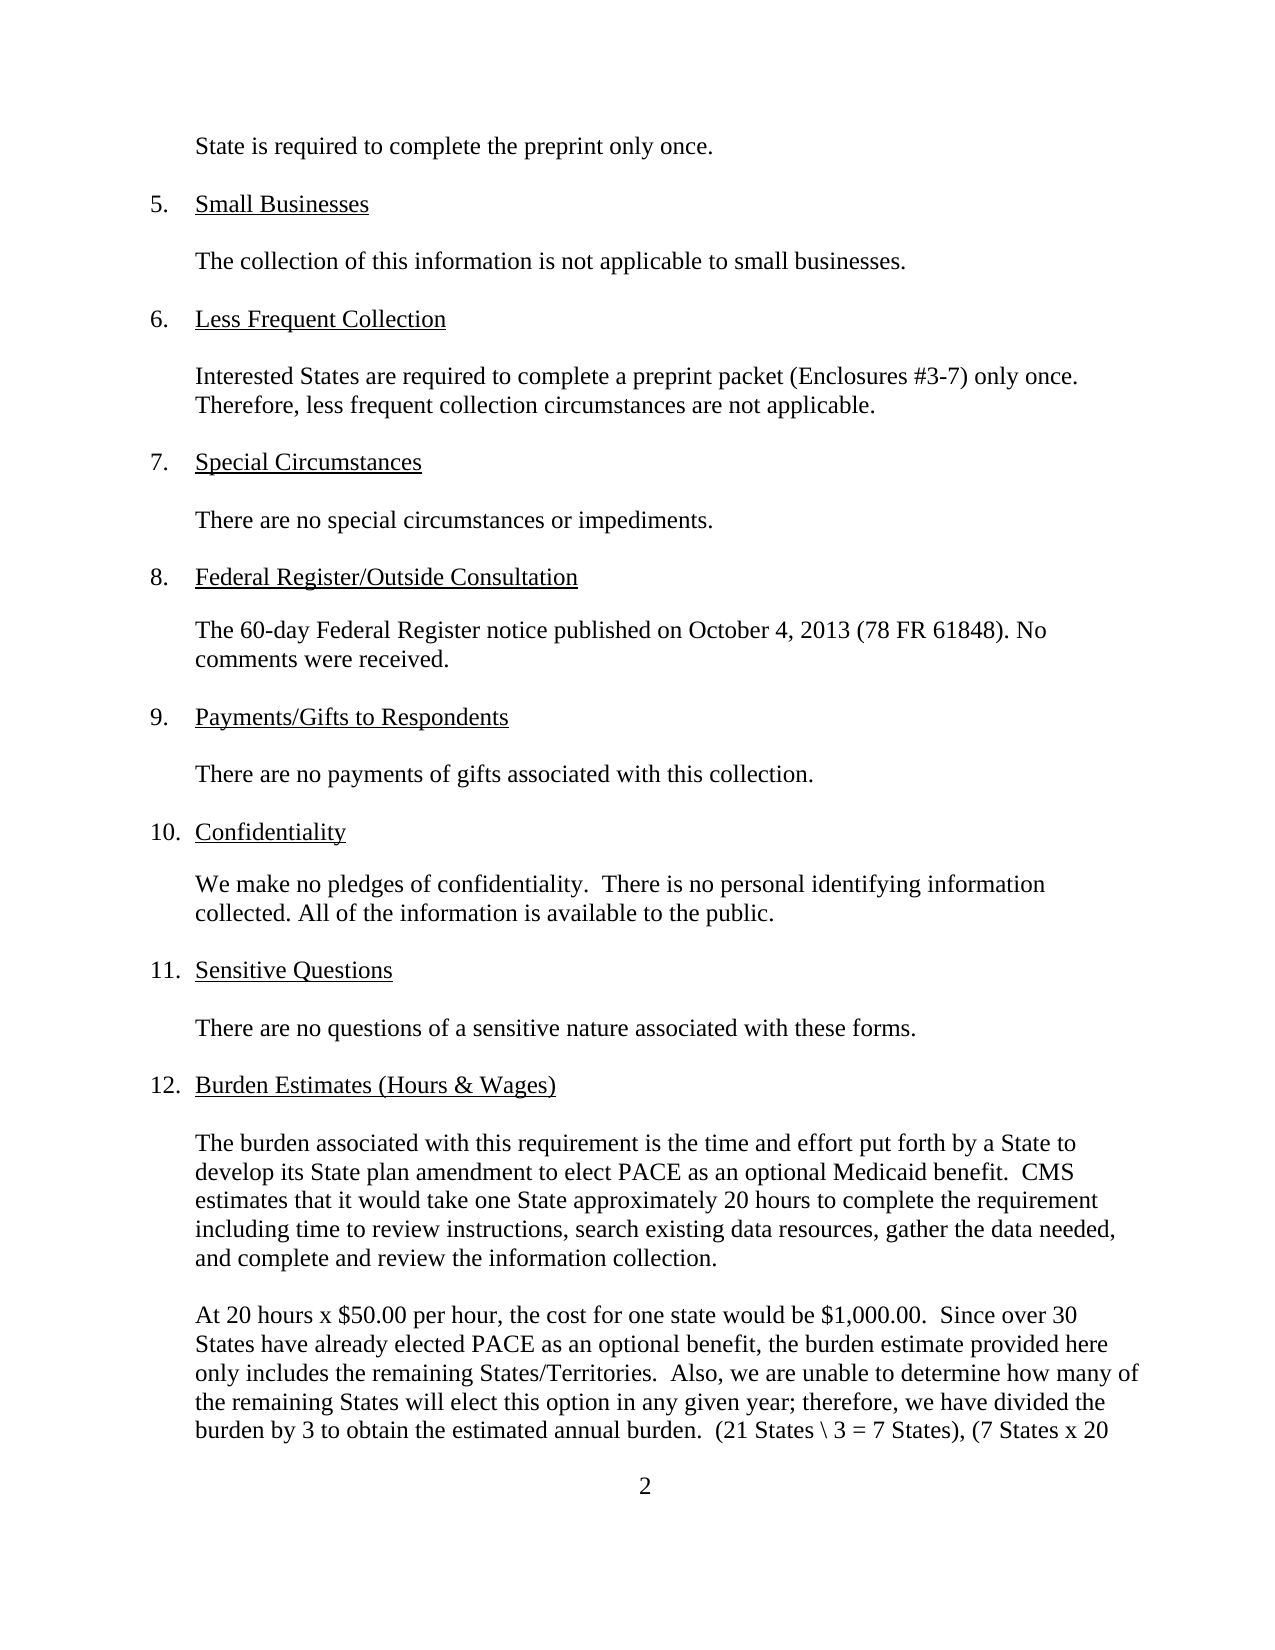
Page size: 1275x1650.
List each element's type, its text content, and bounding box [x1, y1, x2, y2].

text The 60-day Federal Register notice published on October 4, 2013 (78 FR 61848). No comments were received. [195, 615, 1140, 673]
text Interested States are required to complete a preprint packet (Enclosures #3-7) only once. Therefore, less frequent collection circumstances are not applicable. [195, 361, 1140, 419]
text 9. Payments/Gifts to Respondents [150, 702, 1140, 730]
text The collection of this information is not applicable to small businesses. [150, 246, 1140, 275]
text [195, 131, 1140, 160]
text 10. Confidentiality [150, 817, 1140, 845]
text There are no special circumstances or impediments. [150, 505, 1140, 534]
text 6. Less Frequent Collection [150, 304, 1140, 332]
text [195, 1301, 1140, 1444]
text 11. Sensitive Questions [150, 956, 1140, 984]
text 5. Small Businesses [150, 189, 1140, 217]
text 7. Special Circumstances [150, 447, 1140, 476]
text 12. Burden Estimates (Hours & Wages) [150, 1071, 1140, 1099]
text There are no questions of a sensitive nature associated with these forms. [150, 1013, 1140, 1042]
text The burden associated with this requirement is the time and effort put forth by a State to develop its State plan amendment to elect PACE as an optional Medicaid benefit. CMS estimates that it would take one State approximately 20 hours to complete the requirement including time to review instructions, search existing data resources, gather the data needed, and complete and review the information collection. [195, 1128, 1140, 1272]
text There are no payments of gifts associated with this collection. [150, 759, 1140, 788]
text 8. Federal Register/Outside Consultation [150, 562, 1140, 591]
text We make no pledges of confidentiality. There is no personal identifying information collected. All of the information is available to the public. [150, 869, 1140, 927]
